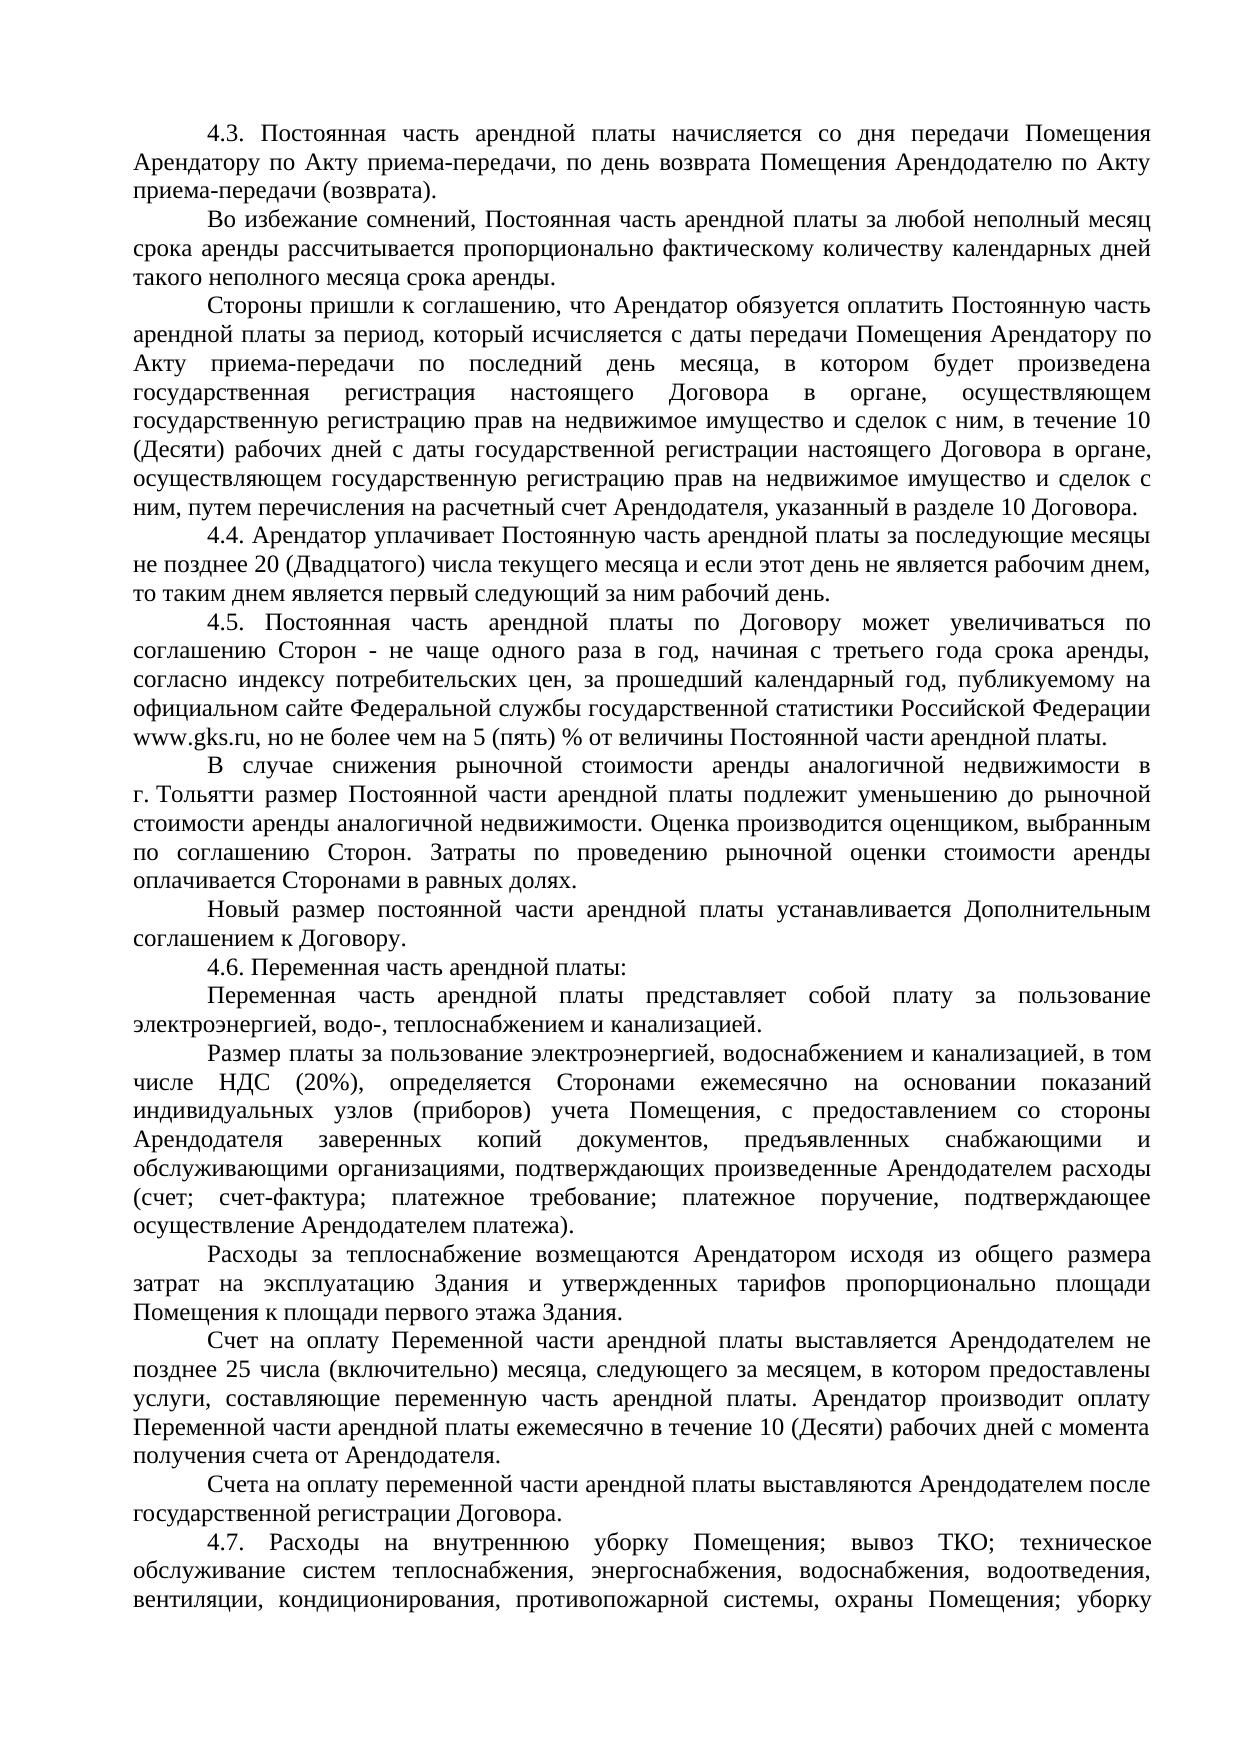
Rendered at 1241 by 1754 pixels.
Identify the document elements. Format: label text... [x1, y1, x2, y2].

text 4.3. Постоянная часть арендной платы начисляется со дня передачи Помещения Арендатору по Акту приема-передачи, по день возврата Помещения Арендодателю по Акту приема-передачи (возврата). [133, 118, 1152, 204]
text Счет на оплату Переменной части арендной платы выставляется Арендодателем не позднее 25 числа (включительно) месяца, следующего за месяцем, в котором предоставлены услуги, составляющие переменную часть арендной платы. Арендатор производит оплату Переменной части арендной платы ежемесячно в течение 10 (Десяти) рабочих дней с момента получения счета от Арендодателя. [133, 1326, 1152, 1469]
text Счета на оплату переменной части арендной платы выставляются Арендодателем после государственной регистрации Договора. [133, 1469, 1152, 1527]
text 4.4. Арендатор уплачивает Постоянную часть арендной платы за последующие месяцы не позднее 20 (Двадцатого) числа текущего месяца и если этот день не является рабочим днем, то таким днем является первый следующий за ним рабочий день. [133, 521, 1152, 607]
text Расходы за теплоснабжение возмещаются Арендатором исходя из общего размера затрат на эксплуатацию Здания и утвержденных тарифов пропорционально площади Помещения к площади первого этажа Здания. [133, 1239, 1152, 1326]
text Стороны пришли к соглашению, что Арендатор обязуется оплатить Постоянную часть арендной платы за период, который исчисляется с даты передачи Помещения Арендатору по Акту приема-передачи по последний день месяца, в котором будет произведена государственная регистрация настоящего Договора в органе, осуществляющем государственную регистрацию прав на недвижимое имущество и сделок с ним, в течение 10 (Десяти) рабочих дней с даты государственной регистрации настоящего Договора в органе, осуществляющем государственную регистрацию прав на недвижимое имущество и сделок с ним, путем перечисления на расчетный счет Арендодателя, указанный в разделе 10 Договора. [133, 291, 1152, 521]
text В случае снижения рыночной стоимости аренды аналогичной недвижимости в г. Тольятти размер Постоянной части арендной платы подлежит уменьшению до рыночной стоимости аренды аналогичной недвижимости. Оценка производится оценщиком, выбранным по соглашению Сторон. Затраты по проведению рыночной оценки стоимости аренды оплачивается Сторонами в равных долях. [133, 751, 1152, 894]
text Во избежание сомнений, Постоянная часть арендной платы за любой неполный месяц срока аренды рассчитывается пропорционально фактическому количеству календарных дней такого неполного месяца срока аренды. [133, 204, 1152, 291]
text 4.6. Переменная часть арендной платы: [133, 952, 1152, 981]
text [133, 1527, 1152, 1613]
text Переменная часть арендной платы представляет собой плату за пользование электроэнергией, водо-, теплоснабжением и канализацией. [133, 981, 1152, 1038]
text Размер платы за пользование электроэнергией, водоснабжением и канализацией, в том числе НДС (20%), определяется Сторонами ежемесячно на основании показаний индивидуальных узлов (приборов) учета Помещения, с предоставлением со стороны Арендодателя заверенных копий документов, предъявленных снабжающими и обслуживающими организациями, подтверждающих произведенные Арендодателем расходы (счет; счет-фактура; платежное требование; платежное поручение, подтверждающее осуществление Арендодателем платежа). [133, 1038, 1152, 1239]
text 4.5. Постоянная часть арендной платы по Договору может увеличиваться по соглашению Сторон - не чаще одного раза в год, начиная с третьего года срока аренды, согласно индексу потребительских цен, за прошедший календарный год, публикуемому на официальном сайте Федеральной службы государственной статистики Российской Федерации www.gks.ru, но не более чем на 5 (пять) % от величины Постоянной части арендной платы. [133, 607, 1152, 751]
text Новый размер постоянной части арендной платы устанавливается Дополнительным соглашением к Договору. [133, 894, 1152, 952]
